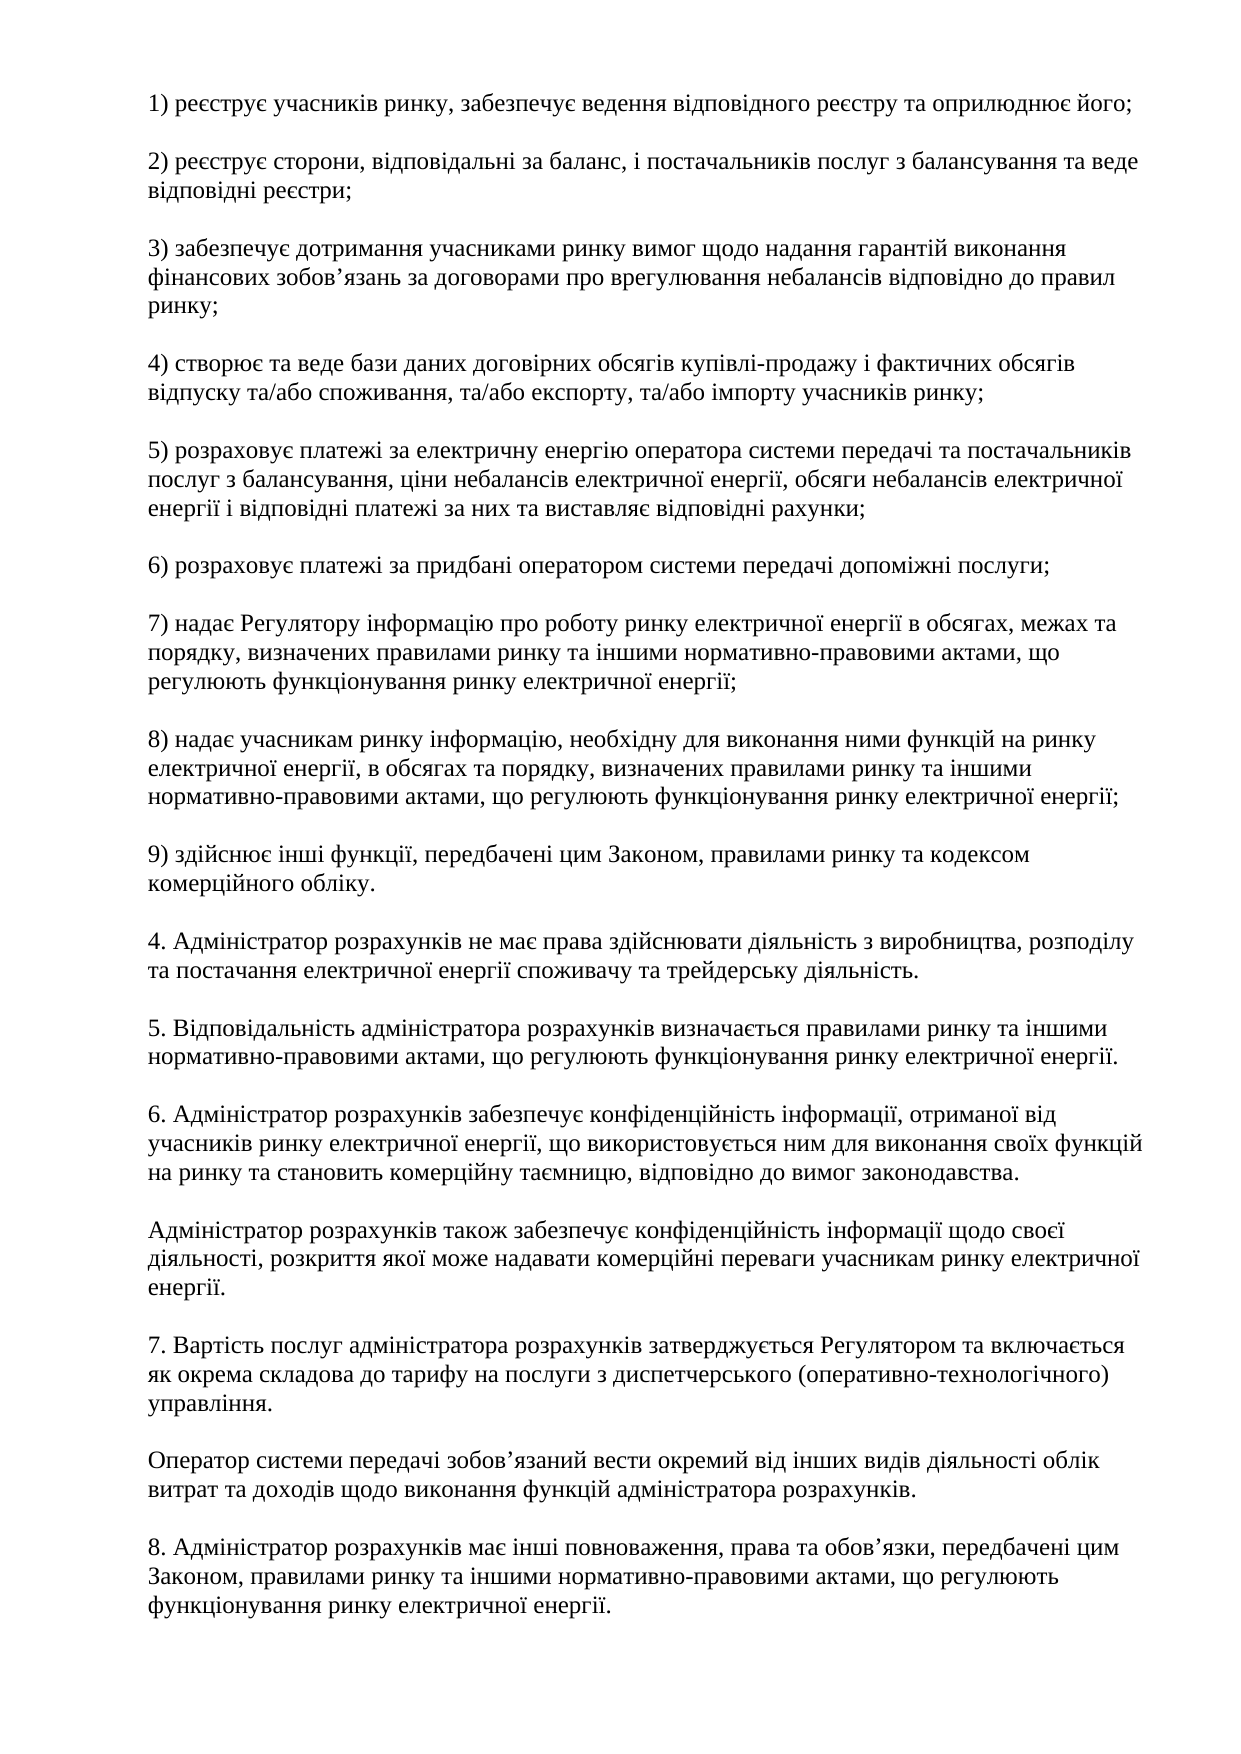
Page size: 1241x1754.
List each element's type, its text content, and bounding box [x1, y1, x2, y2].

text Адміністратор розрахунків також забезпечує конфіденційність інформації щодо своєї діяльності, розкриття якої може надавати комерційні переваги учасникам ринку електричної енергії. [148, 1215, 1152, 1301]
text 6) розраховує платежі за придбані оператором системи передачі допоміжні послуги; [148, 551, 1152, 579]
text 1) реєструє учасників ринку, забезпечує ведення відповідного реєстру та оприлюднює його; [148, 88, 1152, 117]
text 5. Відповідальність адміністратора розрахунків визначається правилами ринку та іншими нормативно-правовими актами, що регулюють функціонування ринку електричної енергії. [148, 1013, 1152, 1070]
text Оператор системи передачі зобов’язаний вести окремий від інших видів діяльності облік витрат та доходів щодо виконання функцій адміністратора розрахунків. [148, 1446, 1152, 1503]
text 8. Адміністратор розрахунків має інші повноваження, права та обов’язки, передбачені цим Законом, правилами ринку та іншими нормативно-правовими актами, що регулюють функціонування ринку електричної енергії. [148, 1532, 1152, 1618]
text 2) реєструє сторони, відповідальні за баланс, і постачальників послуг з балансування та веде відповідні реєстри; [148, 146, 1152, 204]
text 5) розраховує платежі за електричну енергію оператора системи передачі та постачальників послуг з балансування, ціни небалансів електричної енергії, обсяги небалансів електричної енергії і відповідні платежі за них та виставляє відповідні рахунки; [148, 435, 1152, 521]
text 3) забезпечує дотримання учасниками ринку вимог щодо надання гарантій виконання фінансових зобов’язань за договорами про врегулювання небалансів відповідно до правил ринку; [148, 233, 1152, 319]
text 7) надає Регулятору інформацію про роботу ринку електричної енергії в обсягах, межах та порядку, визначених правилами ринку та іншими нормативно-правовими актами, що регулюють функціонування ринку електричної енергії; [148, 608, 1152, 695]
text 6. Адміністратор розрахунків забезпечує конфіденційність інформації, отриманої від учасників ринку електричної енергії, що використовується ним для виконання своїх функцій на ринку та становить комерційну таємницю, відповідно до вимог законодавства. [148, 1099, 1152, 1186]
text 9) здійснює інші функції, передбачені цим Законом, правилами ринку та кодексом комерційного обліку. [148, 839, 1152, 897]
text 4) створює та веде бази даних договірних обсягів купівлі-продажу і фактичних обсягів відпуску та/або споживання, та/або експорту, та/або імпорту учасників ринку; [148, 348, 1152, 406]
text 8) надає учасникам ринку інформацію, необхідну для виконання ними функцій на ринку електричної енергії, в обсягах та порядку, визначених правилами ринку та іншими нормативно-правовими актами, що регулюють функціонування ринку електричної енергії; [148, 724, 1152, 810]
text 7. Вартість послуг адміністратора розрахунків затверджується Регулятором та включається як окрема складова до тарифу на послуги з диспетчерського (оперативно-технологічного) управління. [148, 1330, 1152, 1416]
text 4. Адміністратор розрахунків не має права здійснювати діяльність з виробництва, розподілу та постачання електричної енергії споживачу та трейдерську діяльність. [148, 926, 1152, 983]
